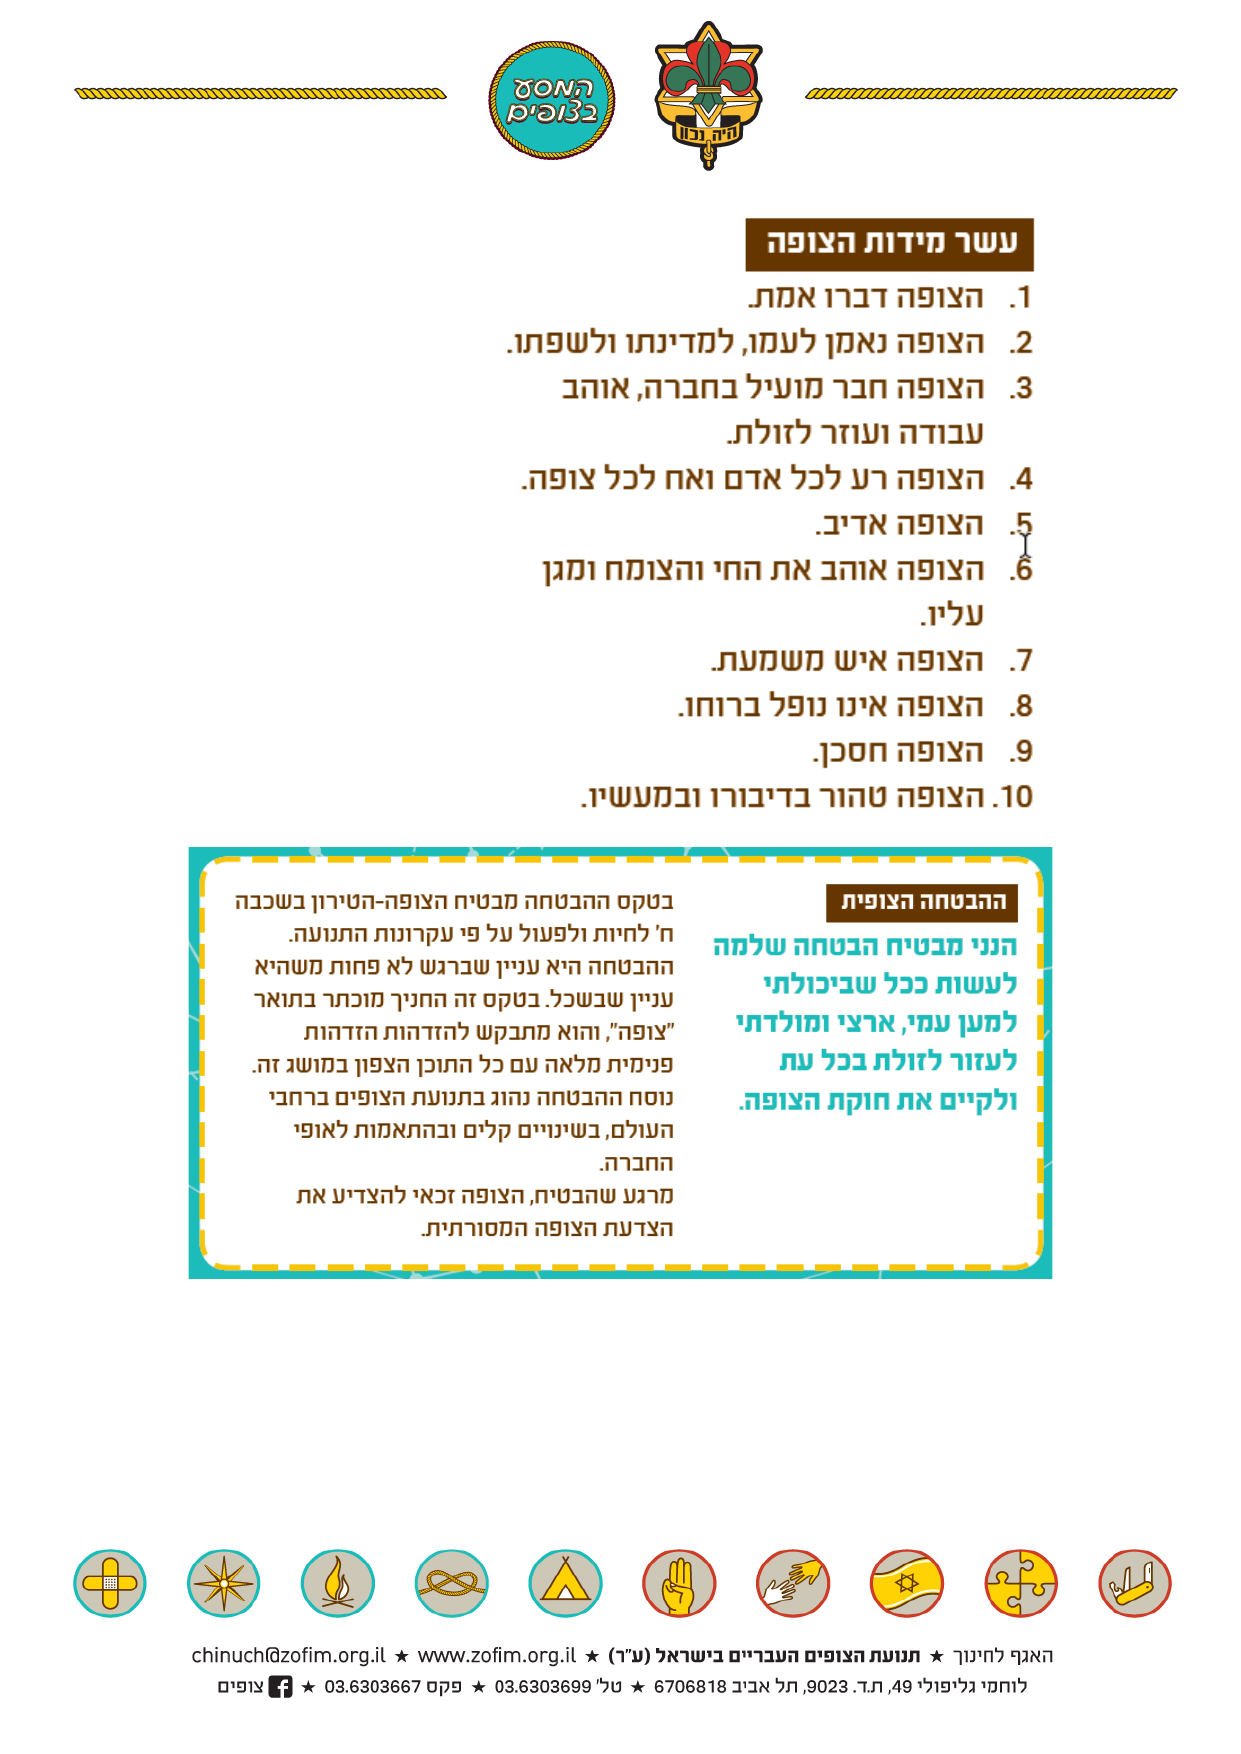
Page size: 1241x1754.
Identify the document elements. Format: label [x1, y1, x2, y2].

picture [16, 0, 1236, 177]
picture [188, 847, 1053, 1279]
picture [487, 206, 1053, 834]
picture [7, 1538, 1237, 1751]
